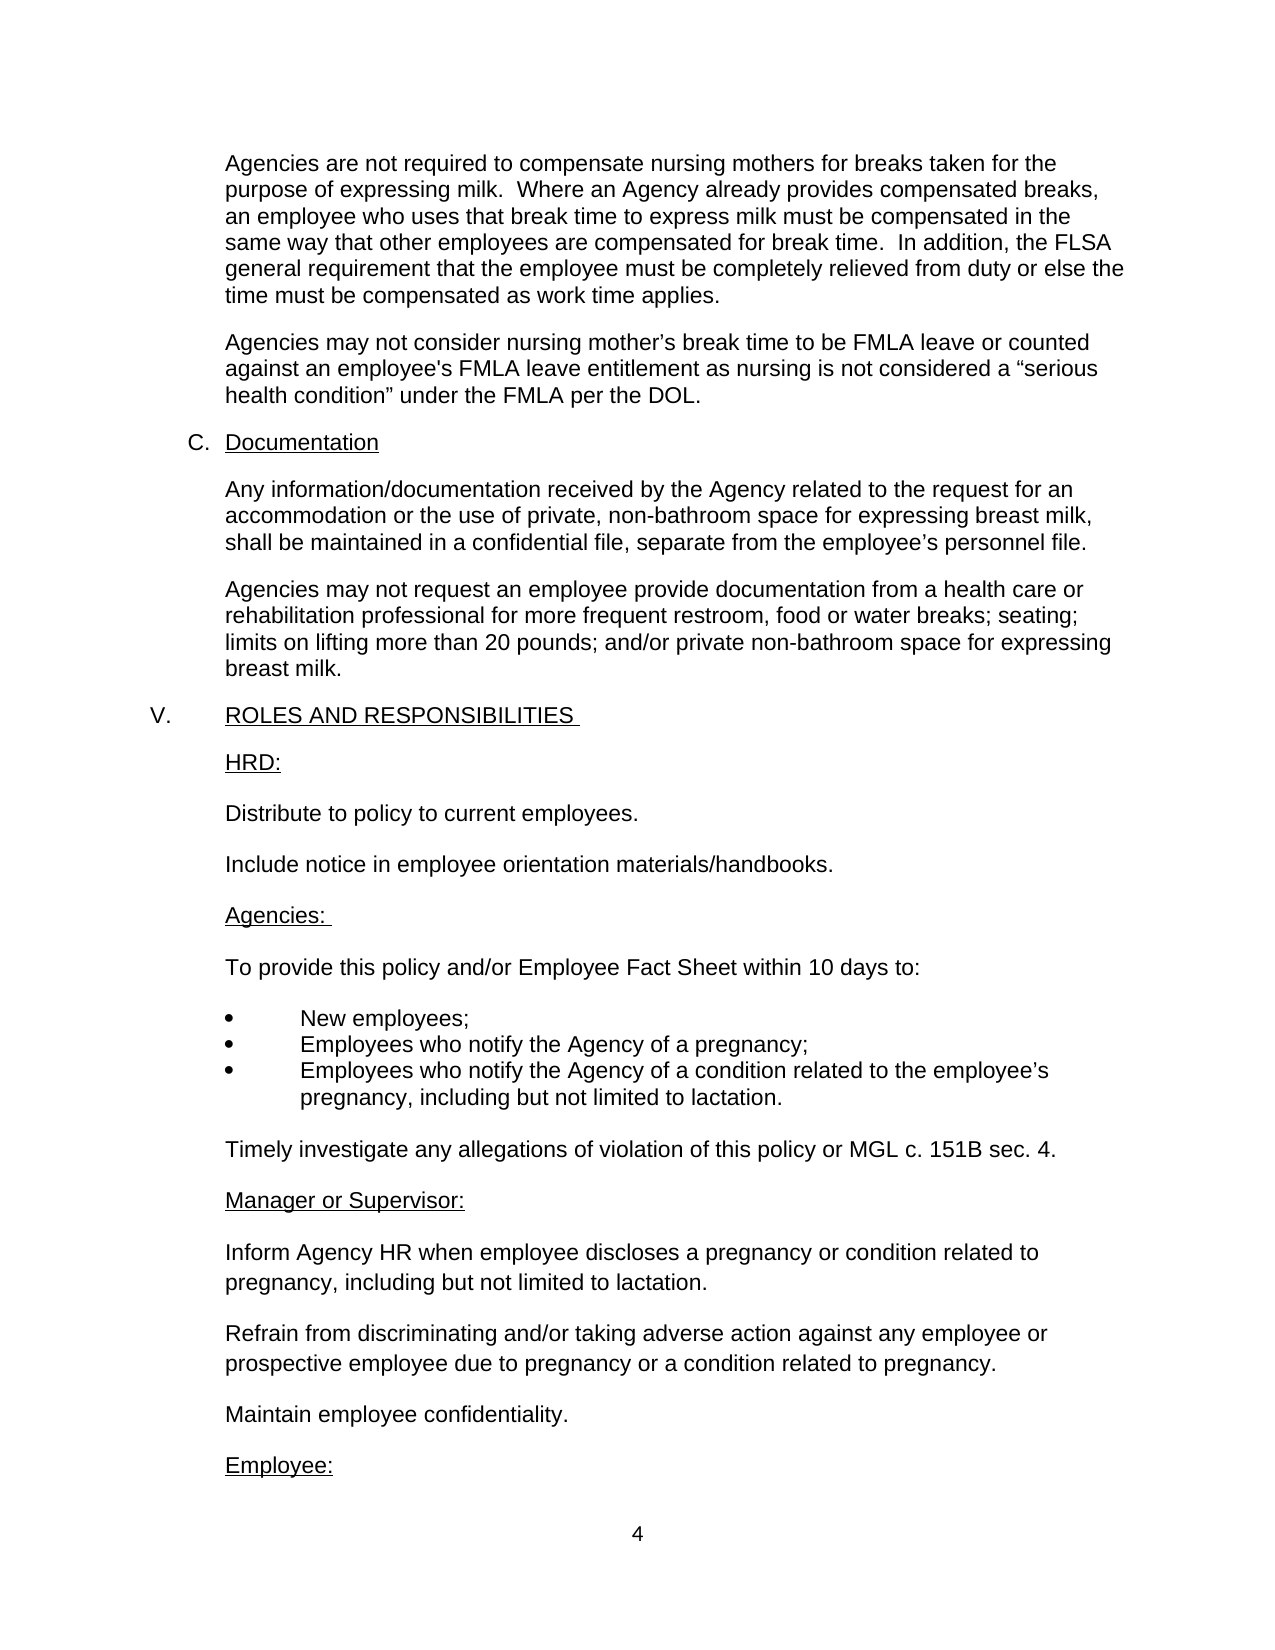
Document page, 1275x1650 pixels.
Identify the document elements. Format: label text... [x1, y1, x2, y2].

subtitle HRD: [225, 749, 1125, 776]
list Documentation [187, 429, 1125, 455]
text To provide this policy and/or Employee Fact Sheet within 10 days to: [225, 953, 1125, 980]
text Manager or Supervisor: [150, 1187, 1125, 1214]
text Include notice in employee orientation materials/handbooks. [225, 851, 1125, 878]
text Refrain from discriminating and/or taking adverse action against any employee or prospective employee due to pregnancy or a condition related to pregnancy. [225, 1320, 1125, 1376]
list New employees; [225, 1004, 1125, 1031]
text Any information/documentation received by the Agency related to the request for an accommodation or the use of private, non-bathroom space for expressing breast milk, shall be maintained in a confidential file, separate from the employee’s personnel file. [225, 476, 1125, 555]
text Agencies may not request an employee provide documentation from a health care or rehabilitation professional for more frequent restroom, food or water breaks; seating; limits on lifting more than 20 pounds; and/or private non-bathroom space for expressing breast milk. [225, 576, 1125, 681]
subtitle ROLES AND RESPONSIBILITIES [150, 702, 1125, 728]
text Timely investigate any allegations of violation of this policy or MGL c. 151B sec. 4. [150, 1136, 1125, 1163]
text Distribute to policy to current employees. [225, 800, 1125, 827]
list Employees who notify the Agency of a pregnancy; [225, 1031, 1125, 1057]
text Agencies may not consider nursing mother’s break time to be FMLA leave or counted against an employee's FMLA leave entitlement as nursing is not considered a “serious health condition” under the FMLA per the DOL. [225, 329, 1125, 408]
text Inform Agency HR when employee discloses a pregnancy or condition related to pregnancy, including but not limited to lactation. [225, 1238, 1125, 1295]
list Employees who notify the Agency of a condition related to the employee’s pregnancy, including but not limited to lactation. [225, 1057, 1125, 1110]
text Agencies are not required to compensate nursing mothers for breaks taken for the purpose of expressing milk. Where an Agency already provides compensated breaks, an employee who uses that break time to express milk must be compensated in the same way that other employees are compensated for break time. In addition, the FLSA general requirement that the employee must be completely relieved from duty or else the time must be compensated as work time applies. [225, 150, 1125, 308]
text Maintain employee confidentiality. [150, 1401, 1125, 1427]
subtitle Employee: [225, 1452, 1125, 1478]
subtitle Agencies: [225, 902, 1125, 929]
